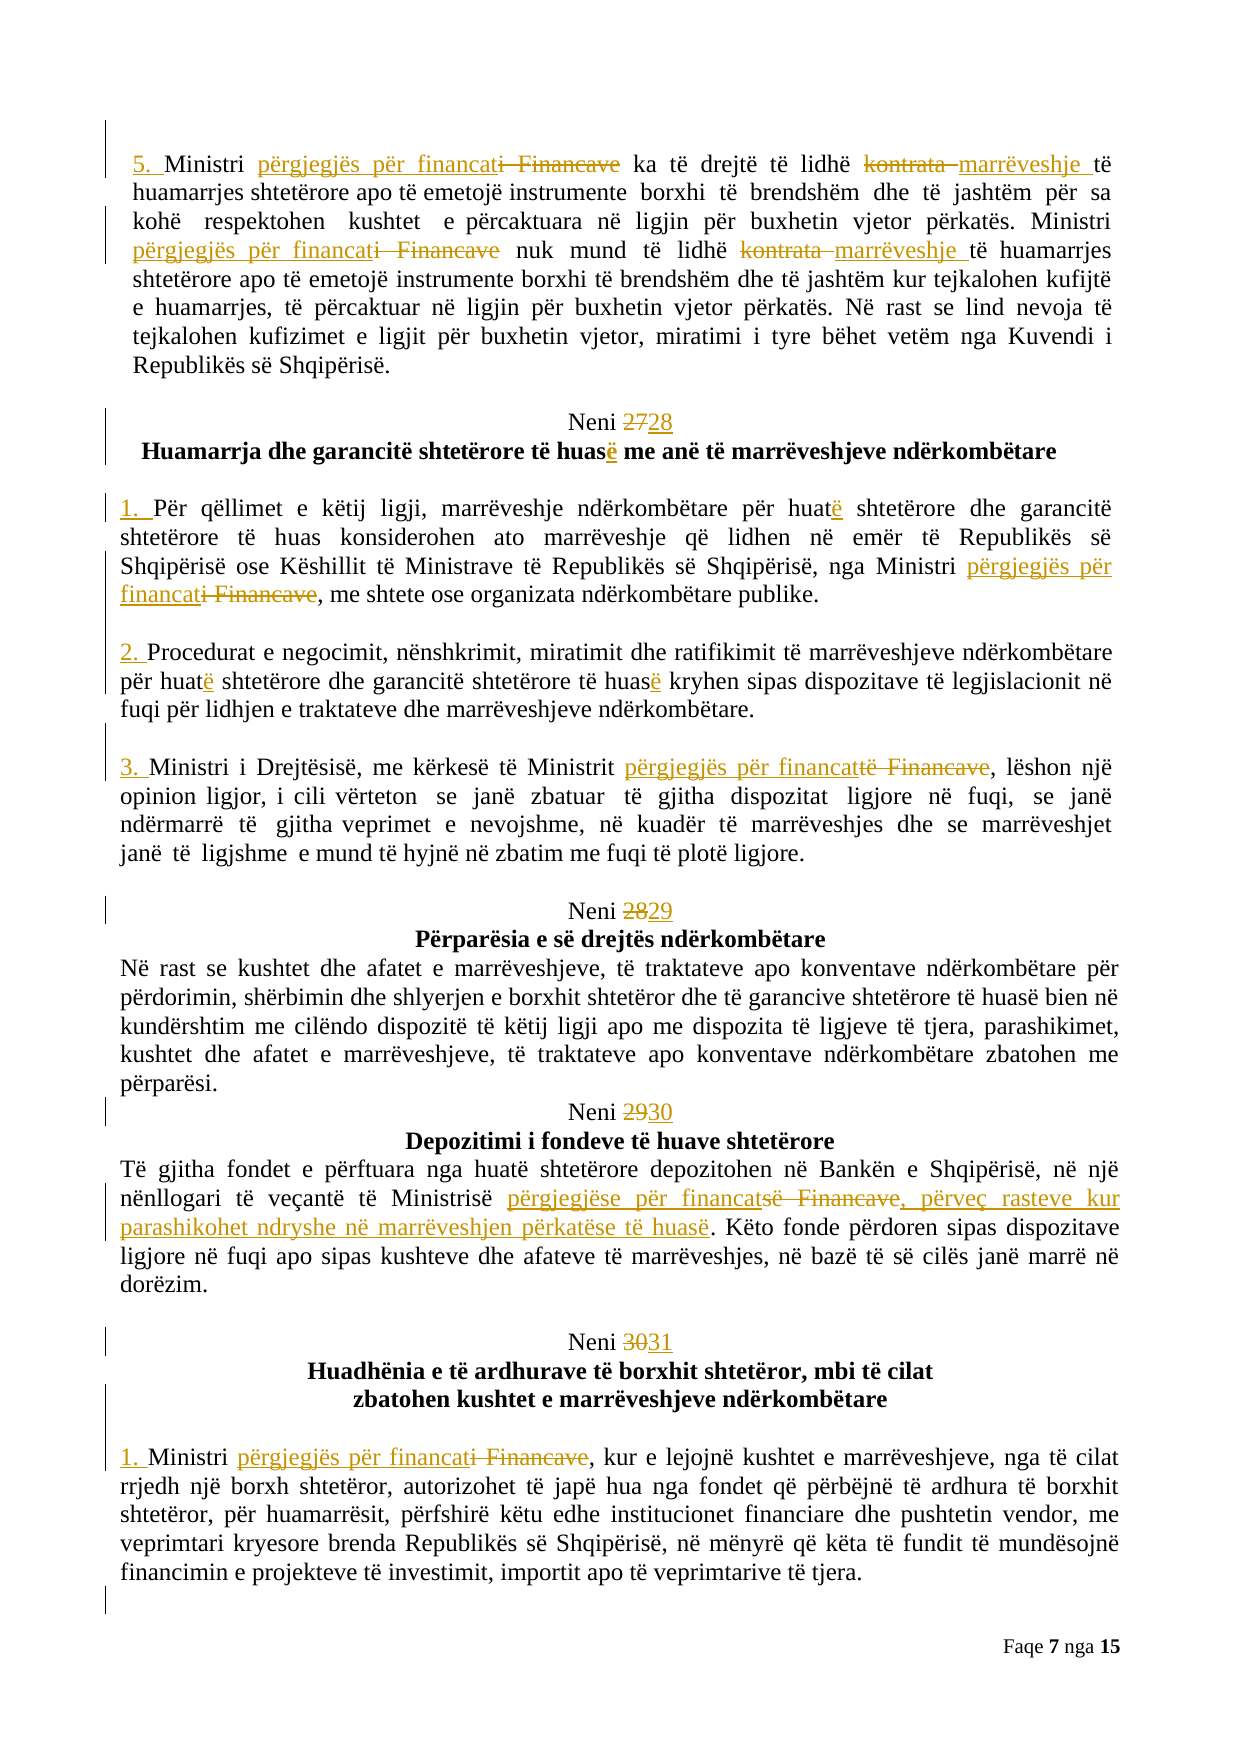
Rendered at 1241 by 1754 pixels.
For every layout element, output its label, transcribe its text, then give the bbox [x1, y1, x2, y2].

text Të gjitha fondet e përftuara nga huatë shtetërore depozitohen në Bankën e Shqipërisë, në një nënllogari të veçantë të Ministrisë . Këto fonde përdoren sipas dispozitave ligjore në fuqi apo sipas kushteve dhe afateve të marrëveshjes, në bazë të së cilës janë marrë në dorëzim. [120, 1154, 1120, 1298]
text Procedurat e negocimit, nënshkrimit, miratimit dhe ratifikimit të marrëveshjeve ndërkombëtare për huat shtetërore dhe garancitë shtetërore të huas kryhen sipas dispozitave të legjislacionit në fuqi për lidhjen e traktateve dhe marrëveshjeve ndërkombëtare. [120, 637, 1112, 723]
text Përparësia e së drejtës ndërkombëtare [120, 924, 1120, 953]
text Huadhënia e të ardhurave të borxhit shtetëror, mbi të cilat [120, 1356, 1120, 1384]
text Në rast se kushtet dhe afatet e marrëveshjeve, të traktateve apo konventave ndërkombëtare për përdorimin, shërbimin dhe shlyerjen e borxhit shtetëror dhe të garancive shtetërore të huasë bien në kundërshtim me cilëndo dispozitë të këtij ligji apo me dispozita të ligjeve të tjera, parashikimet, kushtet dhe afatet e marrëveshjeve, të traktateve apo konventave ndërkombëtare zbatohen me përparësi. [120, 953, 1120, 1097]
text Ministri ka të drejtë të lidhë të huamarrjes shtetërore apo të emetojë instrumente borxhi të brendshëm dhe të jashtëm për sa kohë respektohen kushtet e përcaktuara në ligjin për buxhetin vjetor përkatës. Ministri nuk mund të lidhë të huamarrjes shtetërore apo të emetojë instrumente borxhi të brendshëm dhe të jashtëm kur tejkalohen kufijtë e huamarrjes, të përcaktuar në ligjin për buxhetin vjetor përkatës. Në rast se lind nevoja të tejkalohen kufizimet e ligjit për buxhetin vjetor, miratimi i tyre bëhet vetëm nga Kuvendi i Republikës së Shqipërisë. [132, 149, 1112, 379]
text zbatohen kushtet e marrëveshjeve ndërkombëtare [120, 1384, 1120, 1413]
text Neni [120, 1097, 1120, 1126]
text Ministri , kur e lejojnë kushtet e marrëveshjeve, nga të cilat rrjedh një borxh shtetëror, autorizohet të japë hua nga fondet që përbëjnë të ardhura të borxhit shtetëror, për huamarrësit, përfshirë këtu edhe institucionet financiare dhe pushtetin vendor, me veprimtari kryesore brenda Republikës së Shqipërisë, në mënyrë që këta të fundit të mundësojnë financimin e projekteve të investimit, importit apo të veprimtarive të tjera. [120, 1442, 1120, 1586]
text Për qëllimet e këtij ligji, marrëveshje ndërkombëtare për huat shtetërore dhe garancitë shtetërore të huas konsiderohen ato marrëveshje që lidhen në emër të Republikës së Shqipërisë ose Këshillit të Ministrave të Republikës së Shqipërisë, nga Ministri , me shtete ose organizata ndërkombëtare publike. [120, 493, 1112, 608]
text Neni [120, 896, 1120, 924]
text Neni [120, 1327, 1120, 1356]
text Huamarrja dhe garancitë shtetërore të huas me anë të marrëveshjeve ndërkombëtare [120, 436, 1077, 465]
text Depozitimi i fondeve të huave shtetërore [120, 1126, 1120, 1154]
text Ministri i Drejtësisë, me kërkesë të Ministrit , lëshon një opinion ligjor, i cili vërteton se janë zbatuar të gjitha dispozitat ligjore në fuqi, se janë ndërmarrë të gjitha veprimet e nevojshme, në kuadër të marrëveshjes dhe se marrëveshjet janë të ligjshme e mund të hyjnë në zbatim me fuqi të plotë ligjore. [120, 752, 1112, 867]
text Neni [120, 407, 1120, 436]
